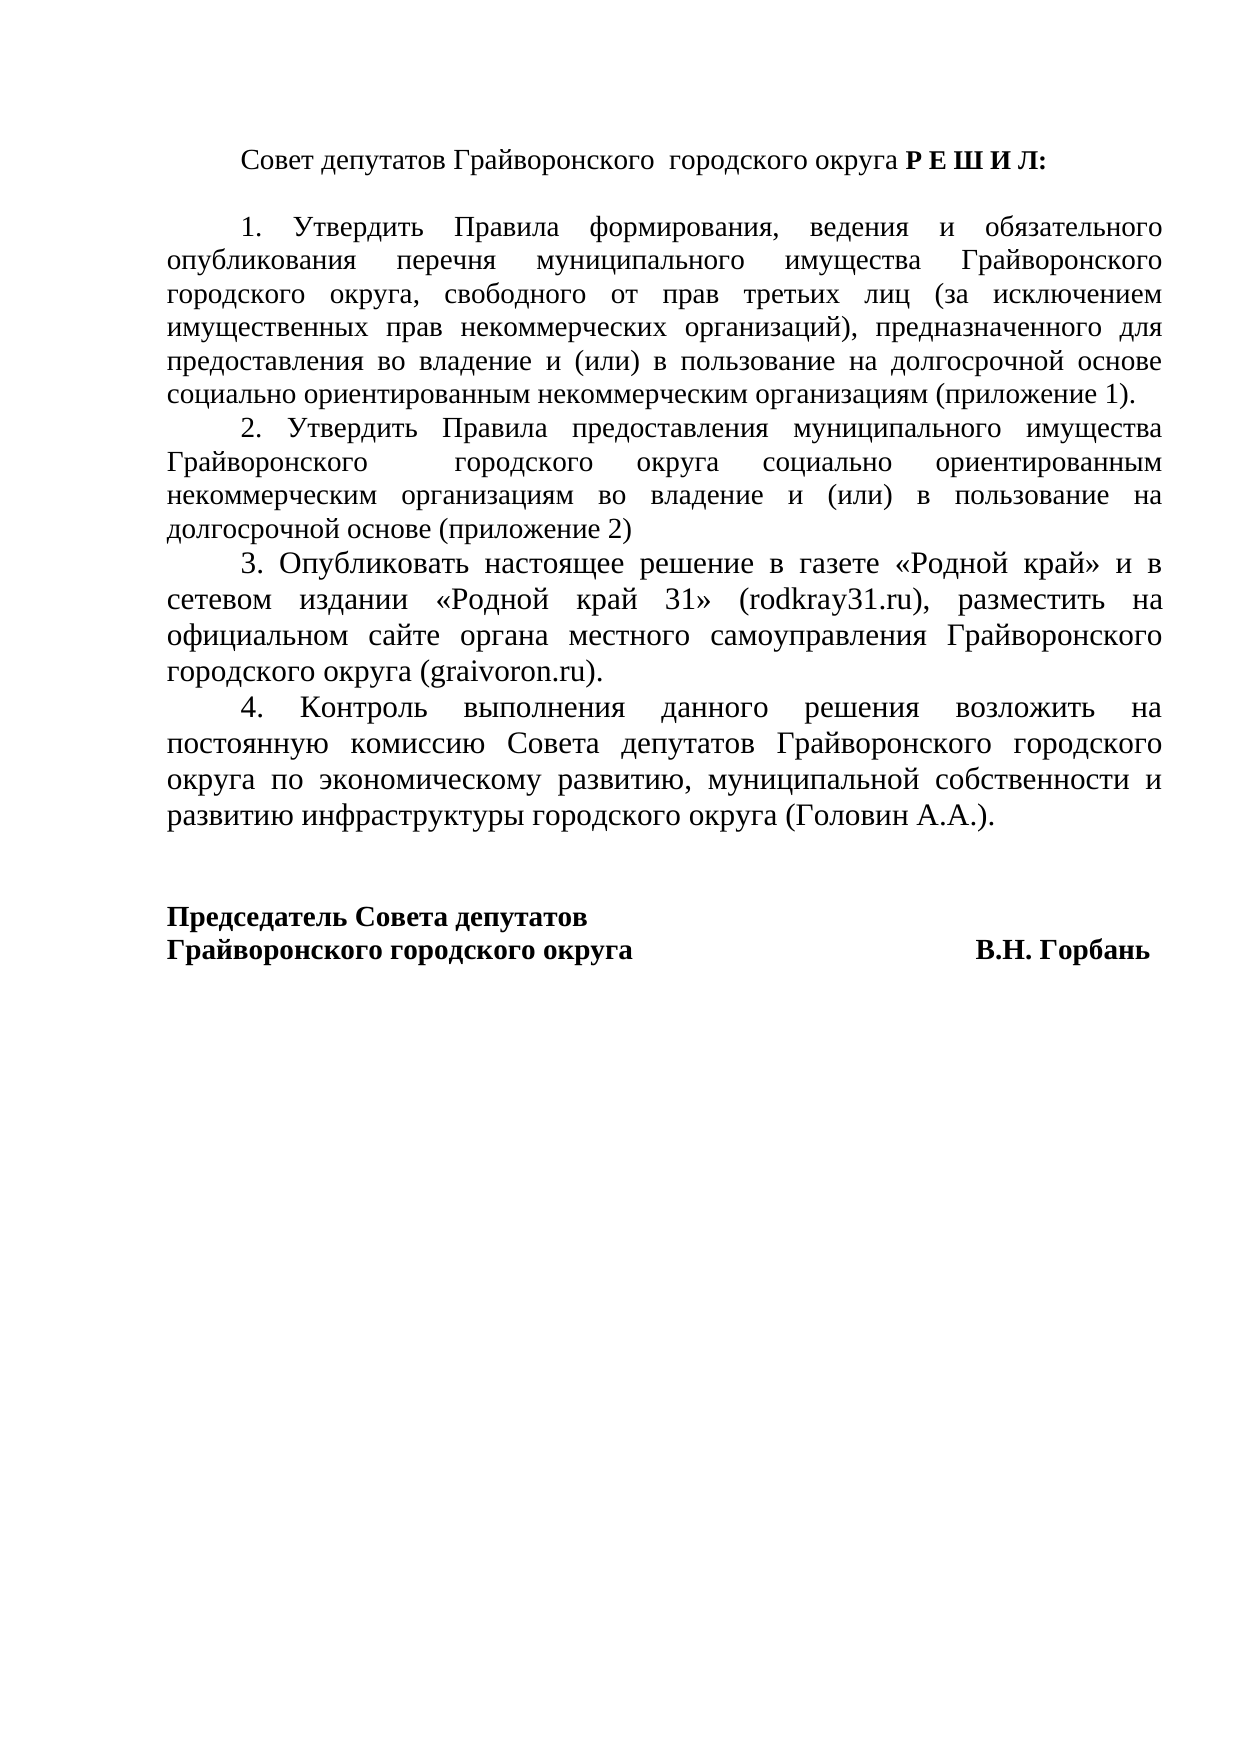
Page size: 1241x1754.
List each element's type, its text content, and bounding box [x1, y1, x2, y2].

text 3. Опубликовать настоящее решение в газете «Родной край» и в сетевом издании «Родной край 31» (rodkray31.ru), разместить на официальном сайте органа местного самоуправления Грайворонского городского округа (graivoron.ru). [167, 544, 1163, 688]
text Совет депутатов Грайворонского городского округа Р Е Ш И Л: [167, 142, 1163, 175]
text Председатель Совета депутатов [167, 899, 1198, 932]
text Грайворонского городского округа В.Н. Горбань [167, 932, 1198, 966]
text 4. Контроль выполнения данного решения возложить на постоянную комиссию Совета депутатов Грайворонского городского округа по экономическому развитию, муниципальной собственности и развитию инфраструктуры городского округа (Головин А.А.). [167, 688, 1163, 832]
text 1. Утвердить Правила формирования, ведения и обязательного опубликования перечня муниципального имущества Грайворонского городского округа, свободного от прав третьих лиц (за исключением имущественных прав некоммерческих организаций), предназначенного для предоставления во владение и (или) в пользование на долгосрочной основе социально ориентированным некоммерческим организациям (приложение 1). [167, 209, 1163, 410]
text 2. Утвердить Правила предоставления муниципального имущества Грайворонского городского округа социально ориентированным некоммерческим организациям во владение и (или) в пользование на долгосрочной основе (приложение 2) [167, 410, 1163, 544]
